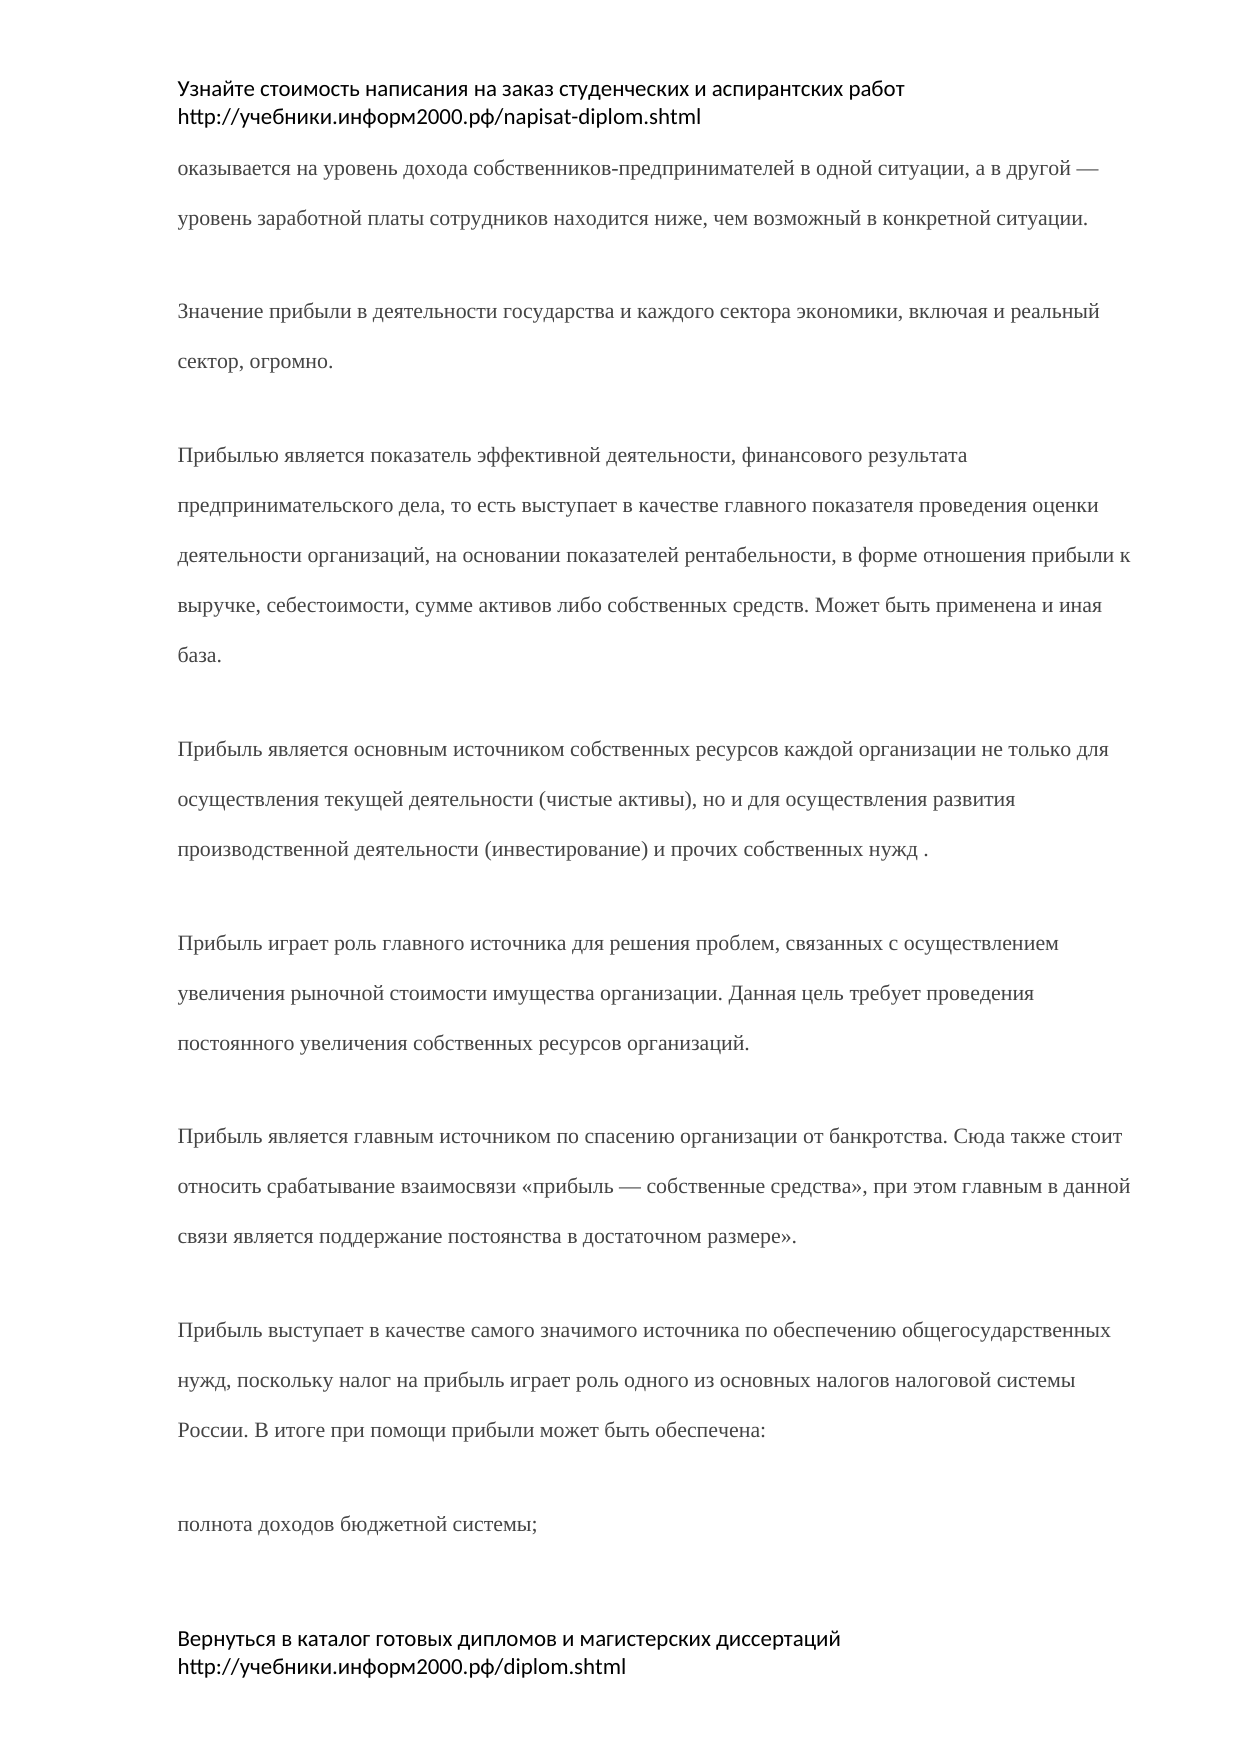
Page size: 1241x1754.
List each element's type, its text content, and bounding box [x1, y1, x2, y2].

text Значение прибыли в деятельности государства и каждого сектора экономики, включая и реальный сектор, огромно. [177, 273, 1152, 373]
text Прибыль выступает в качестве самого значимого источника по обеспечению общегосударственных нужд, поскольку налог на прибыль играет роль одного из основных налогов налоговой системы России. В итоге при помощи прибыли может быть обеспечена: [177, 1292, 1152, 1442]
text полнота доходов бюджетной системы; [177, 1486, 1152, 1536]
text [177, 130, 1152, 230]
text Прибылью является показатель эффективной деятельности, финансового результата предпринимательского дела, то есть выступает в качестве главного показателя проведения оценки деятельности организаций, на основании показателей рентабельности, в форме отношения прибыли к выручке, себестоимости, сумме активов либо собственных средств. Может быть применена и иная база. [177, 417, 1152, 667]
text Прибыль является главным источником по спасению организации от банкротства. Сюда также стоит относить срабатывание взаимосвязи «прибыль — собственные средства», при этом главным в данной связи является поддержание постоянства в достаточном размере». [177, 1098, 1152, 1248]
text Прибыль является основным источником собственных ресурсов каждой организации не только для осуществления текущей деятельности (чистые активы), но и для осуществления развития производственной деятельности (инвестирование) и прочих собственных нужд . [177, 711, 1152, 861]
text Прибыль играет роль главного источника для решения проблем, связанных с осуществлением увеличения рыночной стоимости имущества организации. Данная цель требует проведения постоянного увеличения собственных ресурсов организаций. [177, 905, 1152, 1055]
